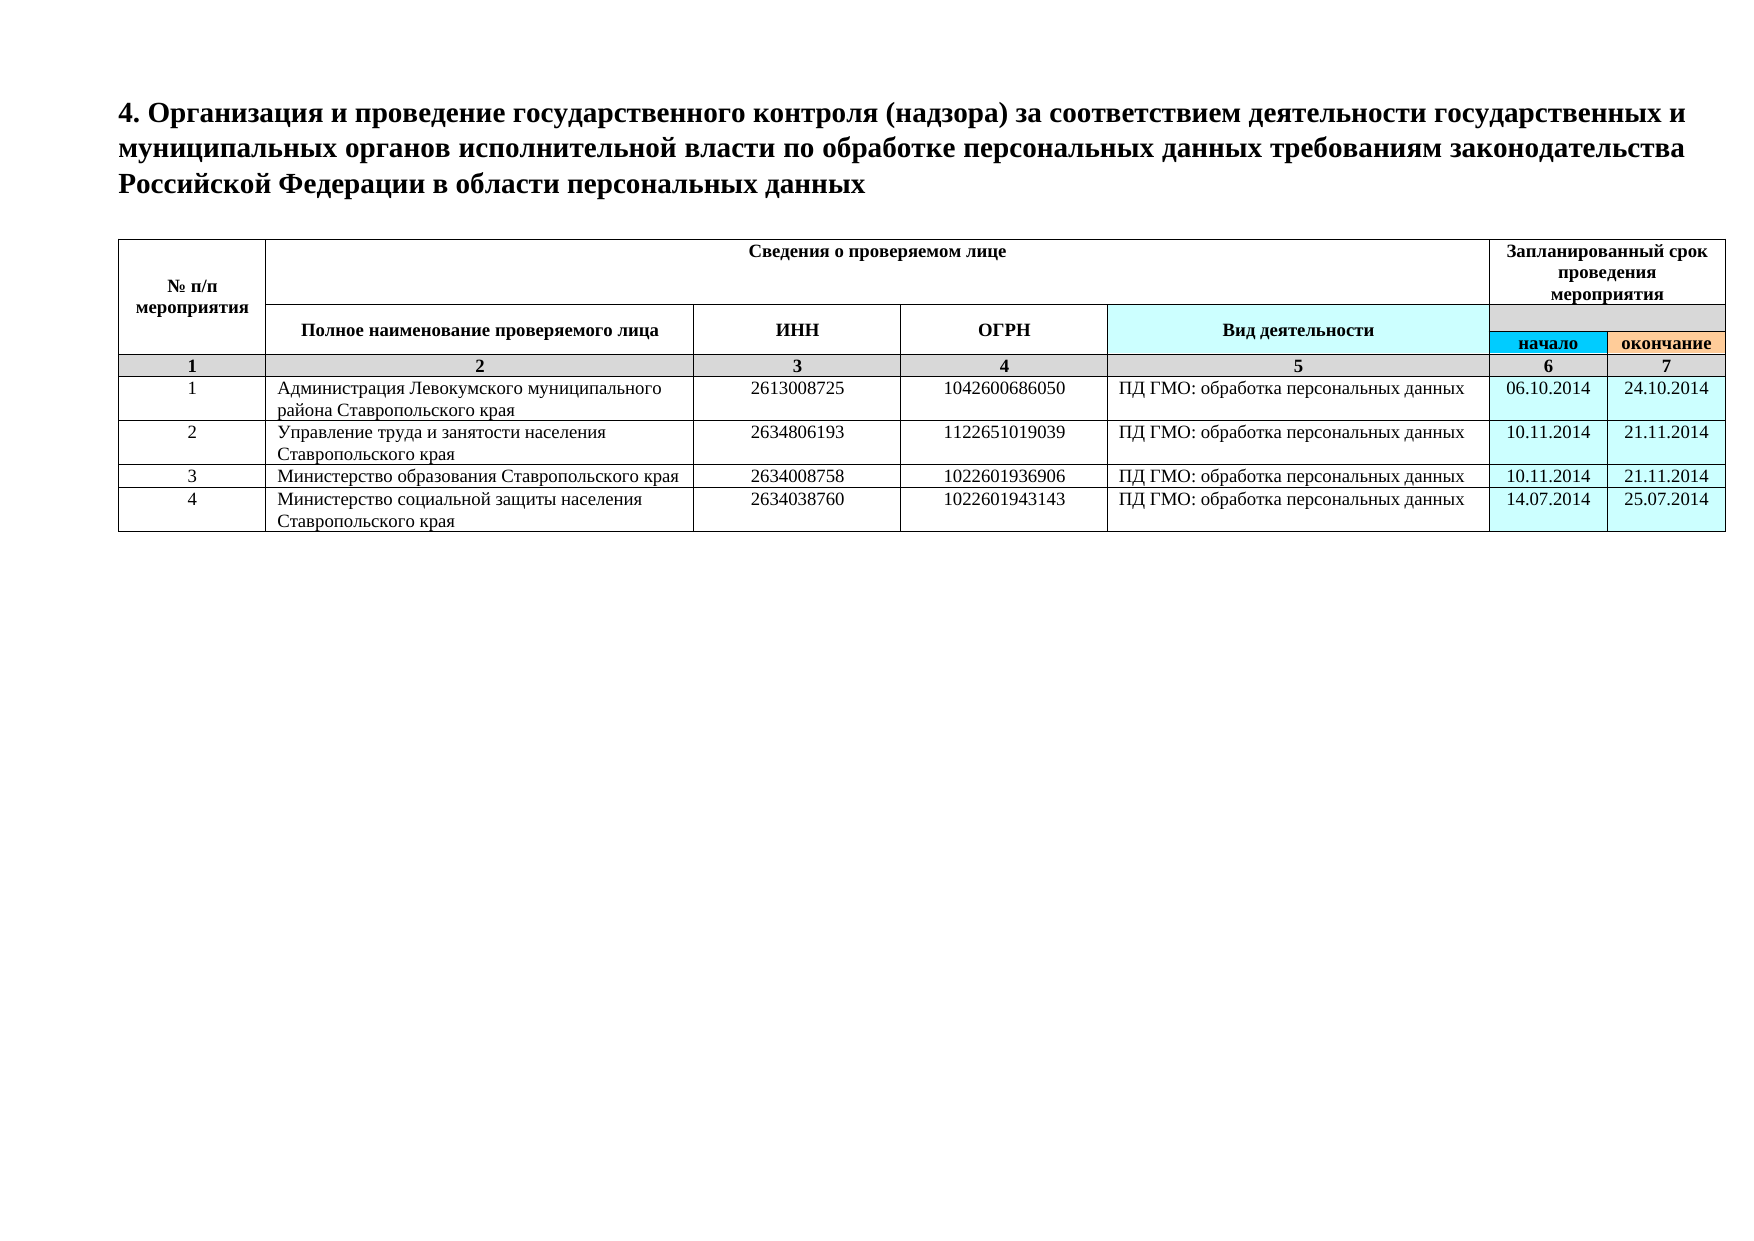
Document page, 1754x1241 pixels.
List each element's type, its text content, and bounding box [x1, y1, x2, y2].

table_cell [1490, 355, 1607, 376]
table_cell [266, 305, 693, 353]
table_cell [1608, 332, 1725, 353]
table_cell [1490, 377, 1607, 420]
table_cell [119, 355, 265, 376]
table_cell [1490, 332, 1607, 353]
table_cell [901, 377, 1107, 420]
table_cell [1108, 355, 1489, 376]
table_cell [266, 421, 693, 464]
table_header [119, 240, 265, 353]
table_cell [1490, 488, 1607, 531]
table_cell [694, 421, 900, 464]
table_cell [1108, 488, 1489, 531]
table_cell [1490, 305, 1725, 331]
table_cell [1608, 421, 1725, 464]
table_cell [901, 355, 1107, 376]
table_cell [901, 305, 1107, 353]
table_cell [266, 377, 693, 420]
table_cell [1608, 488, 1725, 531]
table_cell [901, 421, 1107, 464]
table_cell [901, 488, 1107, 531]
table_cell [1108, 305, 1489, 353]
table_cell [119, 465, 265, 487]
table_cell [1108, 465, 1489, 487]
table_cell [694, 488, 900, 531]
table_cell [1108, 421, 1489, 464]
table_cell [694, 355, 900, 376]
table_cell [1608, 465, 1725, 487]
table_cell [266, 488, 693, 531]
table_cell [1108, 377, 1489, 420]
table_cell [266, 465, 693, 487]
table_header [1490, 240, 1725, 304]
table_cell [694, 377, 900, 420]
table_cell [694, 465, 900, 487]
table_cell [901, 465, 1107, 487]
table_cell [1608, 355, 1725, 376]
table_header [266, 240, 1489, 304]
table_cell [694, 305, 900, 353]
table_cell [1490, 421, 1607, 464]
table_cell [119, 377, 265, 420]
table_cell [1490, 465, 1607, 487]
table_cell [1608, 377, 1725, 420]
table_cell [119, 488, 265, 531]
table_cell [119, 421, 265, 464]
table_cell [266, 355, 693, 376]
text 4. Организация и проведение государственного контроля (надзора) за соответствием деятельности государственных и муниципальных органов исполнительной власти по обработке персональных данных требованиям законодательства Российской Федерации в области персональных данных [118, 94, 1687, 200]
